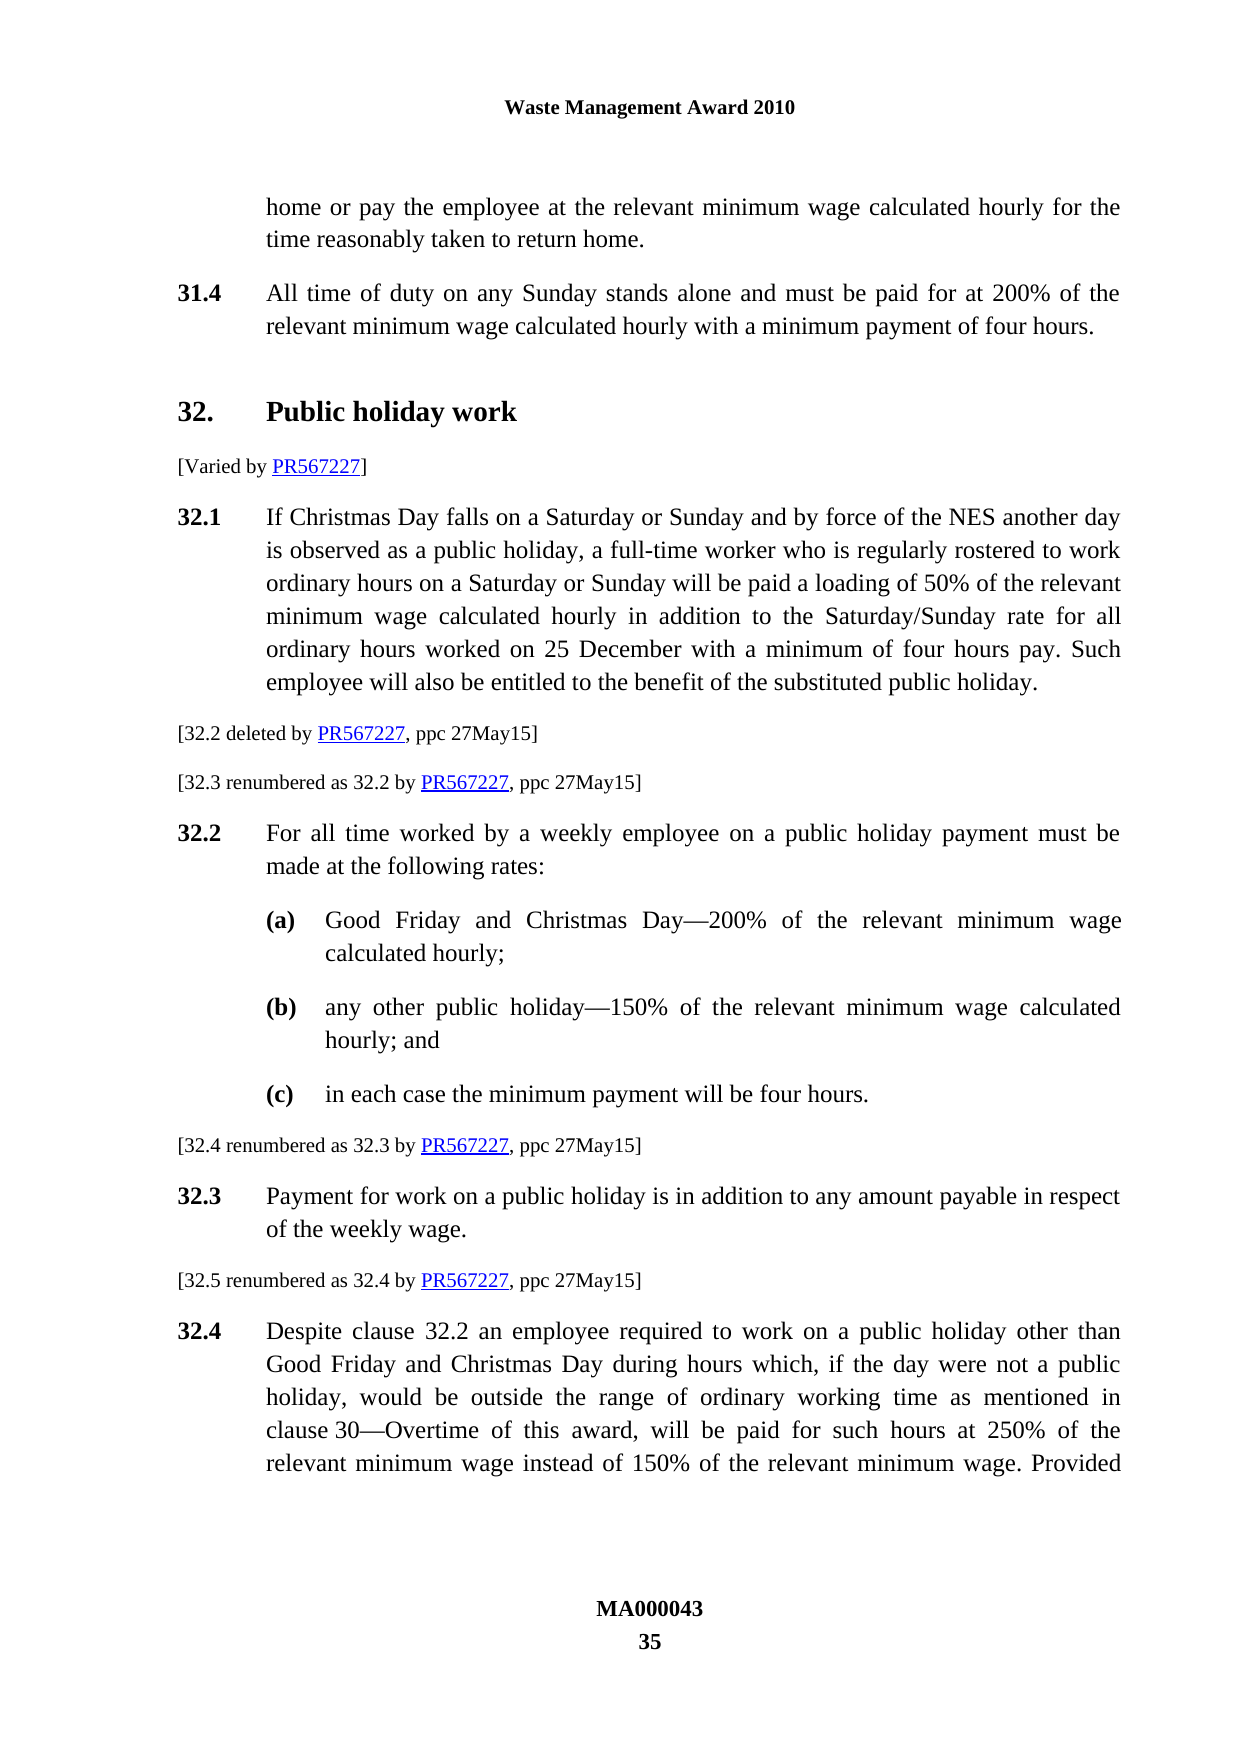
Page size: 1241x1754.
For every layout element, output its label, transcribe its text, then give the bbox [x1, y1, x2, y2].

text in each case the minimum payment will be four hours. [266, 1079, 1122, 1107]
text [32.3 renumbered as 32.2 by PR567227, ppc 27May15] [177, 770, 1122, 794]
text [Varied by PR567227] [177, 454, 1122, 478]
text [177, 192, 1122, 253]
text [32.5 renumbered as 32.4 by PR567227, ppc 27May15] [177, 1268, 1122, 1292]
text All time of duty on any Sunday stands alone and must be paid for at 200% of the relevant minimum wage calculated hourly with a minimum payment of four hours. [177, 278, 1122, 340]
text [32.4 renumbered as 32.3 by PR567227, ppc 27May15] [177, 1133, 1122, 1157]
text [177, 1316, 1122, 1477]
text Payment for work on a public holiday is in addition to any amount payable in respect of the weekly wage. [177, 1181, 1122, 1243]
text any other public holiday—150% of the relevant minimum wage calculated hourly; and [266, 992, 1122, 1054]
text [32.2 deleted by PR567227, ppc 27May15] [177, 721, 1122, 745]
text Good Friday and Christmas Day—200% of the relevant minimum wage calculated hourly; [266, 905, 1122, 967]
text For all time worked by a weekly employee on a public holiday payment must be made at the following rates: [177, 818, 1122, 880]
text Public holiday work [177, 394, 1122, 428]
text If Christmas Day falls on a Saturday or Sunday and by force of the NES another day is observed as a public holiday, a full-time worker who is regularly rostered to work ordinary hours on a Saturday or Sunday will be paid a loading of 50% of the relevant minimum wage calculated hourly in addition to the Saturday/Sunday rate for all ordinary hours worked on 25 December with a minimum of four hours pay. Such employee will also be entitled to the benefit of the substituted public holiday. [177, 502, 1122, 696]
